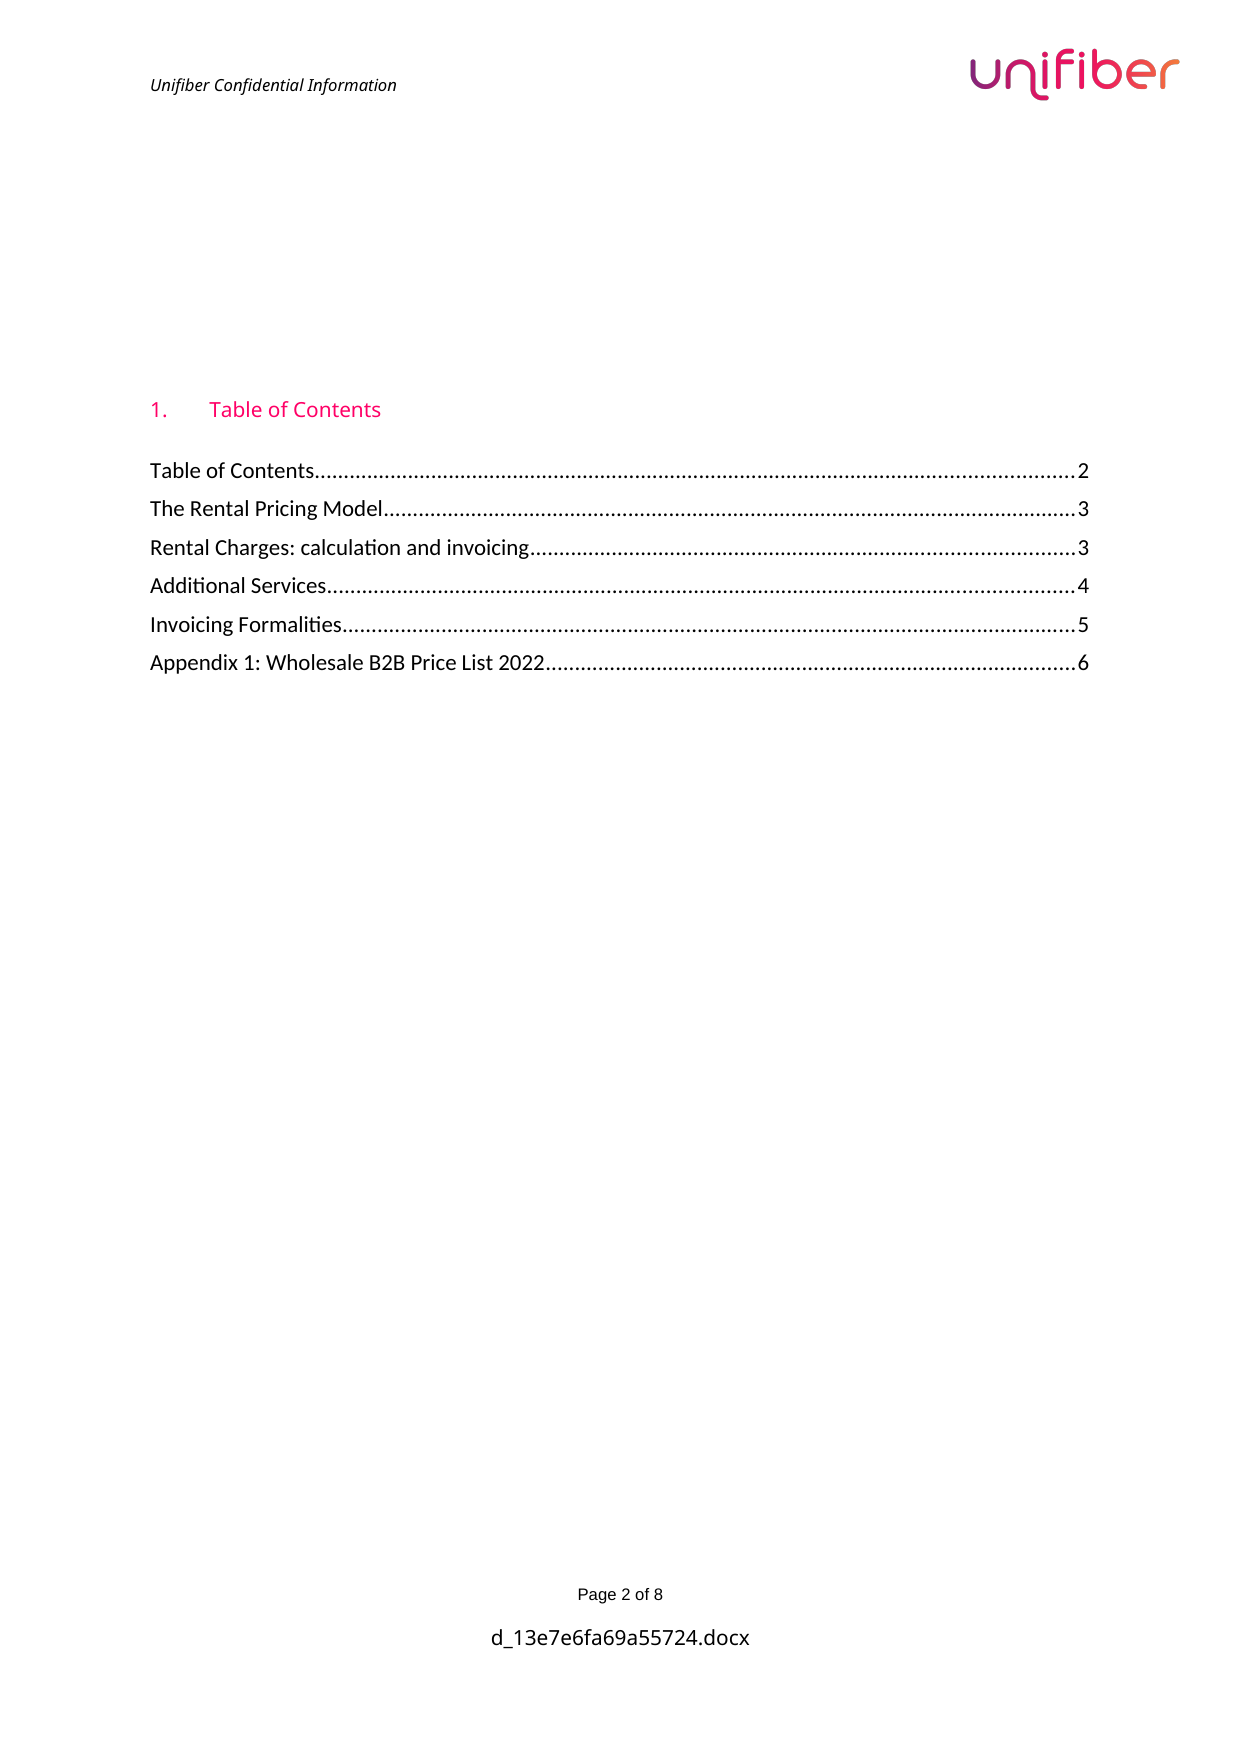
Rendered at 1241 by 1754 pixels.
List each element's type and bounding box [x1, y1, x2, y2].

picture [941, 30, 1209, 119]
